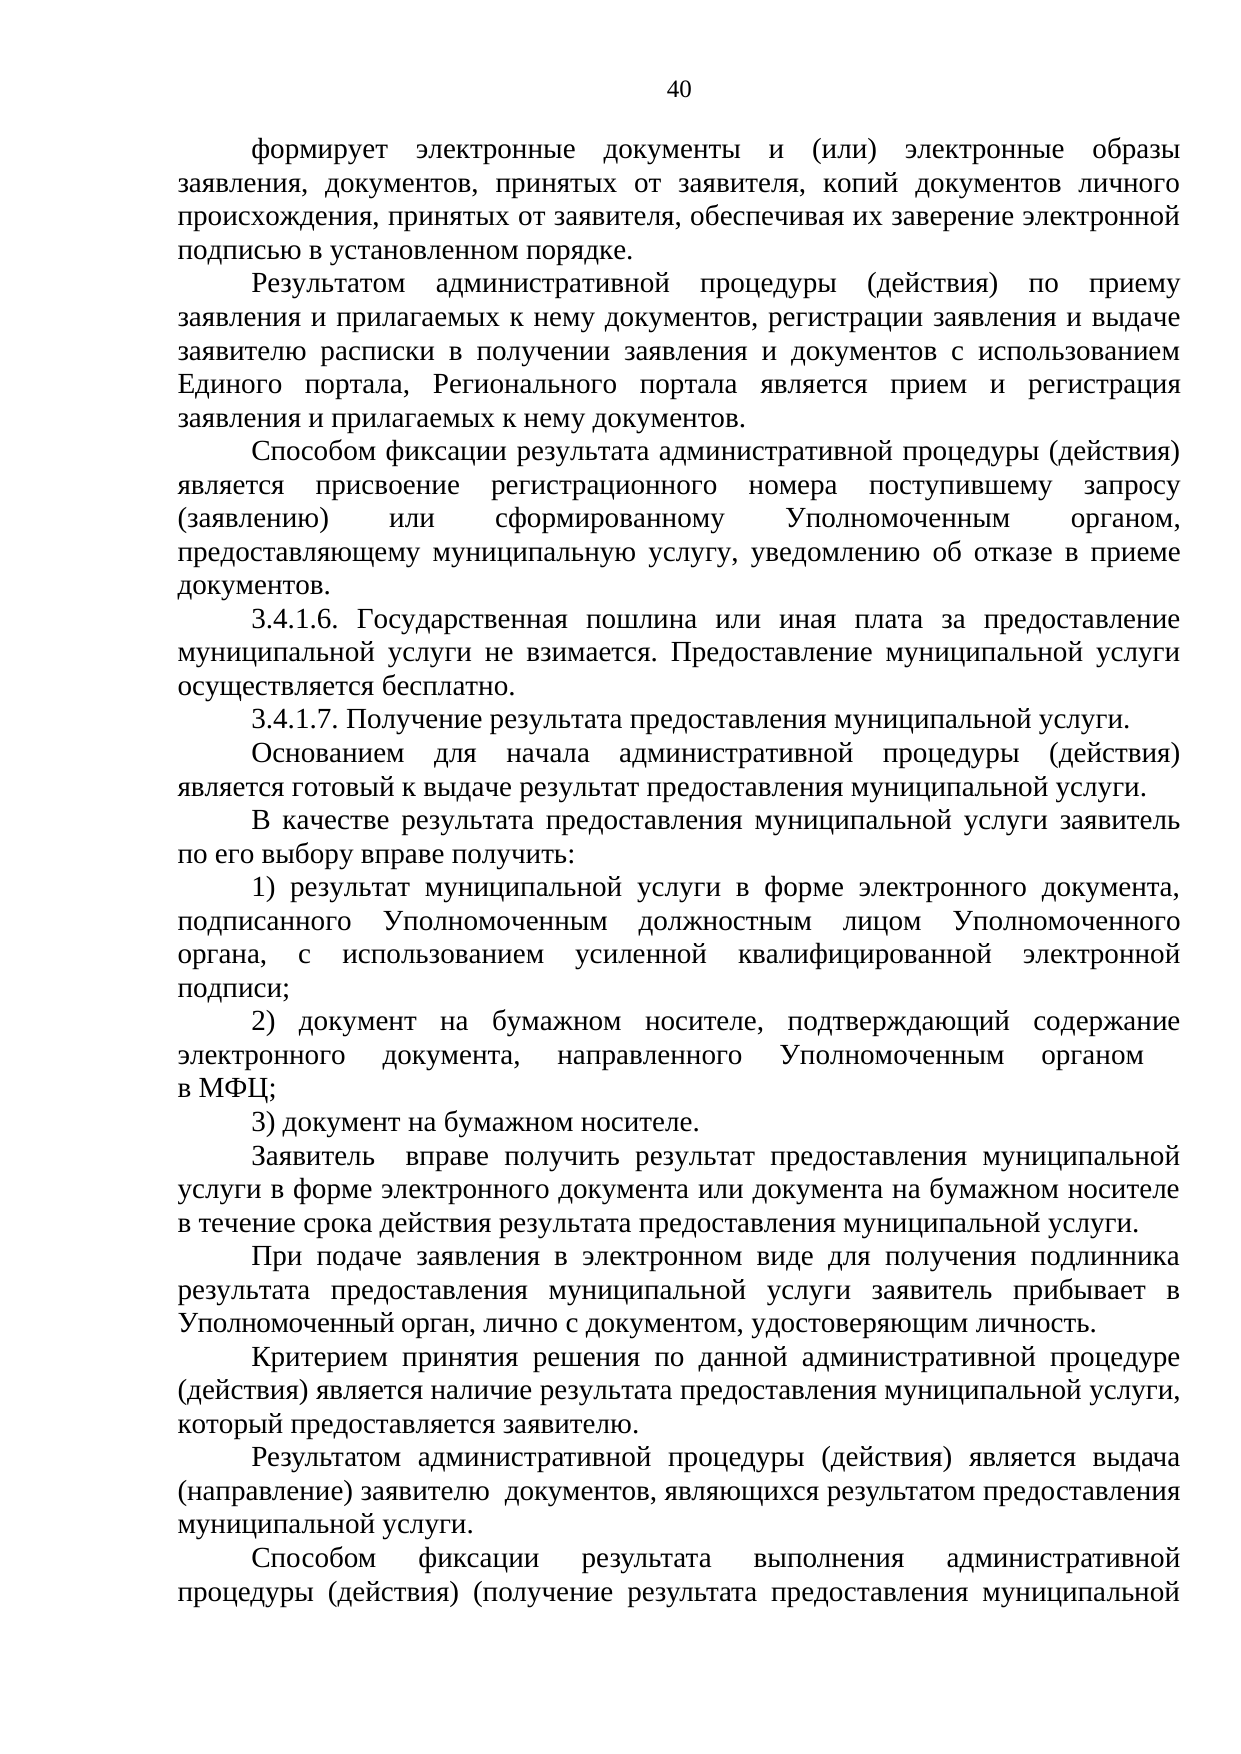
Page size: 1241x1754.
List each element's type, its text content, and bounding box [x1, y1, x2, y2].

text 3.4.1.7. Получение результата предоставления муниципальной услуги. [177, 702, 1181, 735]
text 3.4.1.6. Государственная пошлина или иная плата за предоставление муниципальной услуги не взимается. Предоставление муниципальной услуги осуществляется бесплатно. [177, 601, 1181, 702]
text Заявитель вправе получить результат предоставления муниципальной услуги в форме электронного документа или документа на бумажном носителе в течение срока действия результата предоставления муниципальной услуги. [177, 1138, 1181, 1238]
text формирует электронные документы и (или) электронные образы заявления, документов, принятых от заявителя, копий документов личного происхождения, принятых от заявителя, обеспечивая их заверение электронной подписью в установленном порядке. [177, 131, 1181, 266]
text Критерием принятия решения по данной административной процедуре (действия) является наличие результата предоставления муниципальной услуги, который предоставляется заявителю. [177, 1339, 1181, 1439]
text 1) результат муниципальной услуги в форме электронного документа, подписанного Уполномоченным должностным лицом Уполномоченного органа, с использованием усиленной квалифицированной электронной подписи; [177, 869, 1181, 1003]
text Основанием для начала административной процедуры (действия) является готовый к выдаче результат предоставления муниципальной услуги. [177, 735, 1181, 802]
text В качестве результата предоставления муниципальной услуги заявитель по его выбору вправе получить: [177, 802, 1181, 869]
text 2) документ на бумажном носителе, подтверждающий содержание электронного документа, направленного Уполномоченным органом в МФЦ; [177, 1003, 1181, 1104]
text Способом фиксации результата административной процедуры (действия) является присвоение регистрационного номера поступившему запросу (заявлению) или сформированному Уполномоченным органом, предоставляющему муниципальную услугу, уведомлению об отказе в приеме документов. [177, 433, 1181, 601]
text Результатом административной процедуры (действия) является выдача (направление) заявителю документов, являющихся результатом предоставления муниципальной услуги. [177, 1439, 1181, 1540]
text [177, 1540, 1181, 1607]
text 3) документ на бумажном носителе. [177, 1104, 1181, 1138]
text При подаче заявления в электронном виде для получения подлинника результата предоставления муниципальной услуги заявитель прибывает в Уполномоченный орган, лично с документом, удостоверяющим личность. [177, 1238, 1181, 1339]
text Результатом административной процедуры (действия) по приему заявления и прилагаемых к нему документов, регистрации заявления и выдаче заявителю расписки в получении заявления и документов с использованием Единого портала, Регионального портала является прием и регистрация заявления и прилагаемых к нему документов. [177, 266, 1181, 433]
